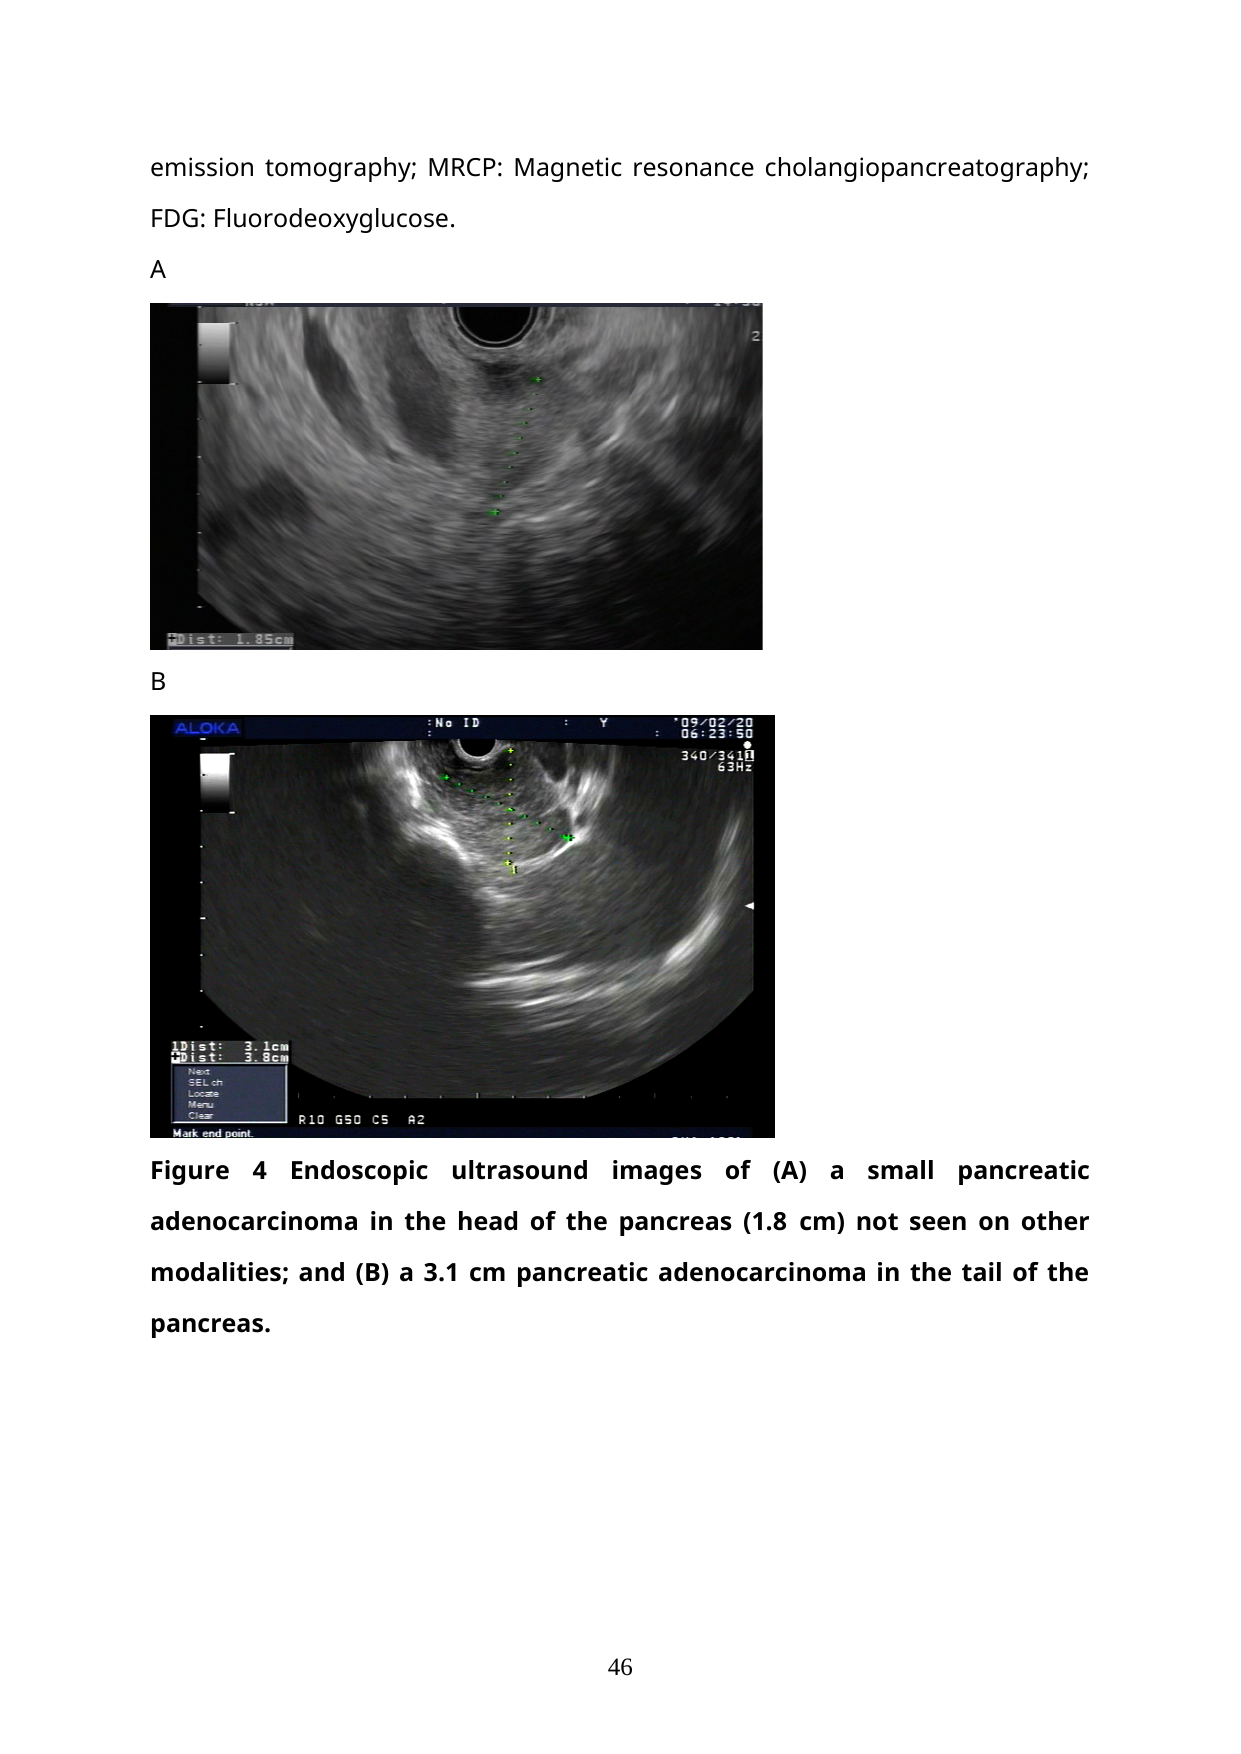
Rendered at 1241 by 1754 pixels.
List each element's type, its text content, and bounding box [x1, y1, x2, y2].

text Figure 4 Endoscopic ultrasound images of (A) a small pancreatic adenocarcinoma in the head of the pancreas (1.8 cm) not seen on other modalities; and (B) a 3.1 cm pancreatic adenocarcinoma in the tail of the pancreas. [150, 1152, 1090, 1339]
text B [150, 664, 1090, 698]
text A [150, 252, 1090, 286]
picture [150, 303, 763, 650]
picture [150, 715, 775, 1138]
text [150, 150, 1090, 235]
